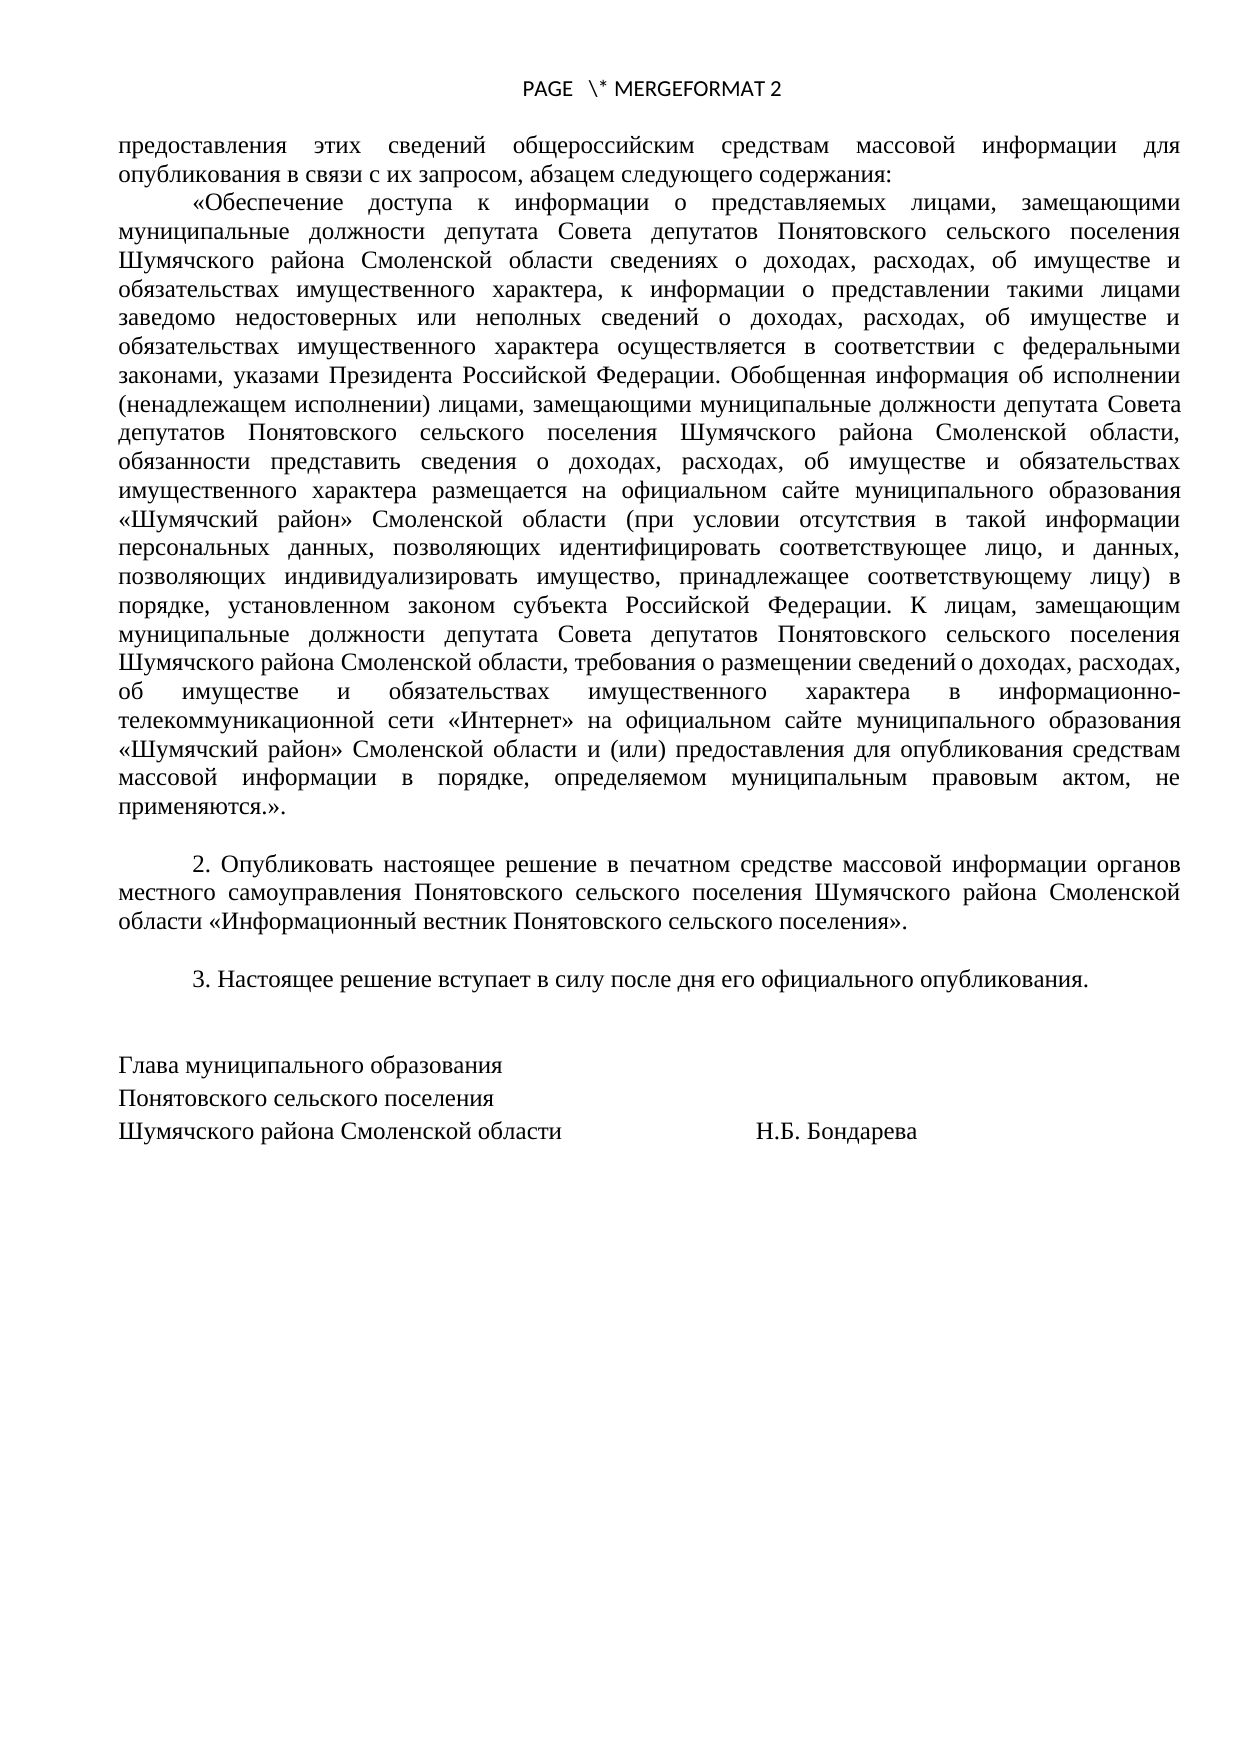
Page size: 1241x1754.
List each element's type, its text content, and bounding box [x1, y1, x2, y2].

text Шумячского района Смоленской области Н.Б. Бондарева [118, 1116, 1181, 1145]
text 3. Настоящее решение вступает в силу после дня его официального опубликования. [118, 964, 1181, 992]
text «Обеспечение доступа к информации о представляемых лицами, замещающими муниципальные должности депутата Совета депутатов Понятовского сельского поселения Шумячского района Смоленской области сведениях о доходах, расходах, об имуществе и обязательствах имущественного характера, к информации о представлении такими лицами заведомо недостоверных или неполных сведений о доходах, расходах, об имуществе и обязательствах имущественного характера осуществляется в соответствии с федеральными законами, указами Президента Российской Федерации. Обобщенная информация об исполнении (ненадлежащем исполнении) лицами, замещающими муниципальные должности депутата Совета депутатов Понятовского сельского поселения Шумячского района Смоленской области, обязанности представить сведения о доходах, расходах, об имуществе и обязательствах имущественного характера размещается на официальном сайте муниципального образования «Шумячский район» Смоленской области (при условии отсутствия в такой информации персональных данных, позволяющих идентифицировать соответствующее лицо, и данных, позволяющих индивидуализировать имущество, принадлежащее соответствующему лицу) в порядке, установленном законом субъекта Российской Федерации. К лицам, замещающим муниципальные должности депутата Совета депутатов Понятовского сельского поселения Шумячского района Смоленской области, требования о размещении сведений о доходах, расходах, об имуществе и обязательствах имущественного характера в информационно-телекоммуникационной сети «Интернет» на официальном сайте муниципального образования «Шумячский район» Смоленской области и (или) предоставления для опубликования средствам массовой информации в порядке, определяемом муниципальным правовым актом, не применяются.». [118, 187, 1181, 820]
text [118, 130, 1181, 187]
text Понятовского сельского поселения [118, 1083, 1181, 1112]
text 2. Опубликовать настоящее решение в печатном средстве массовой информации органов местного самоуправления Понятовского сельского поселения Шумячского района Смоленской области «Информационный вестник Понятовского сельского поселения». [118, 849, 1181, 935]
text Глава муниципального образования [118, 1050, 1181, 1079]
